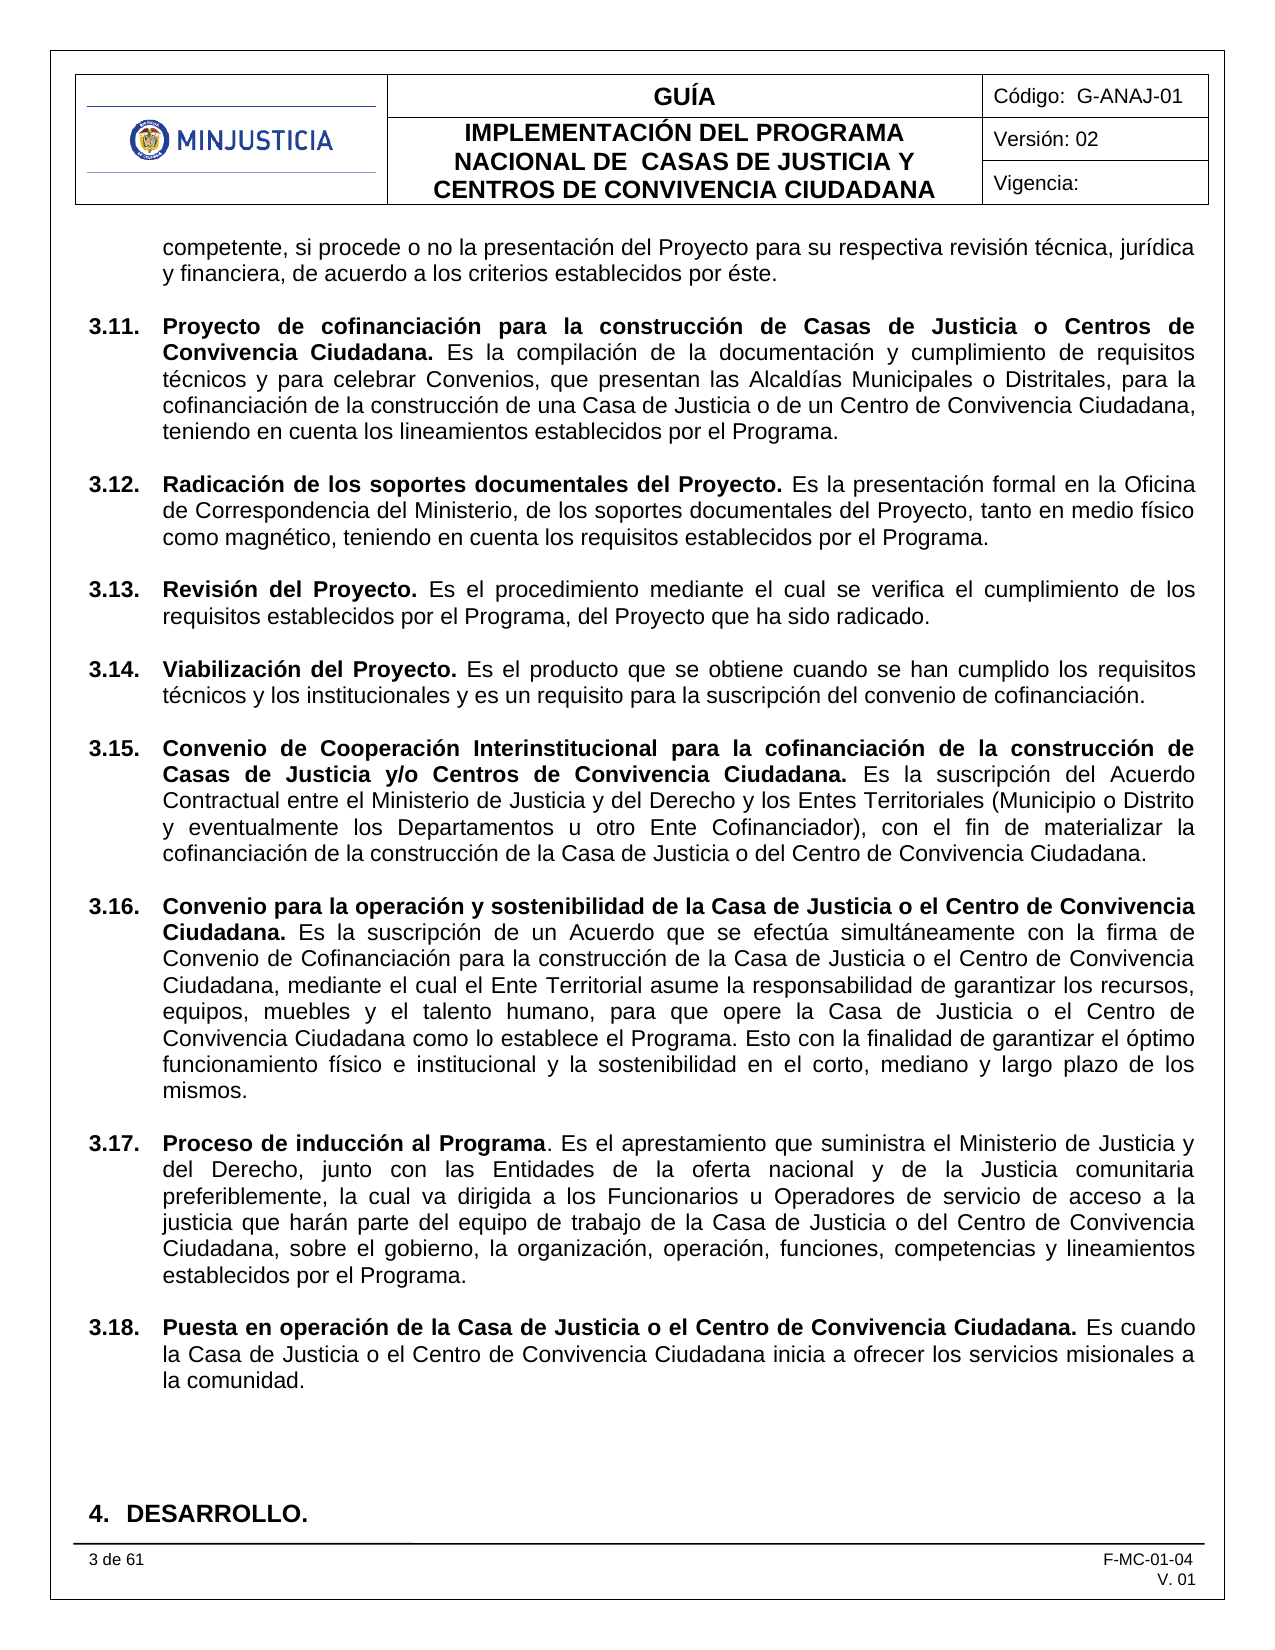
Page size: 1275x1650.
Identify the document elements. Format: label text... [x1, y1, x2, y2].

text 3.18. Puesta en operación de la Casa de Justicia o el Centro de Convivencia Ciudadana. Es cuando la Casa de Justicia o el Centro de Convivencia Ciudadana inicia a ofrecer los servicios misionales a la comunidad. [89, 1314, 1196, 1393]
text 3.16. Convenio para la operación y sostenibilidad de la Casa de Justicia o el Centro de Convivencia Ciudadana. Es la suscripción de un Acuerdo que se efectúa simultáneamente con la firma de Convenio de Cofinanciación para la construcción de la Casa de Justicia o el Centro de Convivencia Ciudadana, mediante el cual el Ente Territorial asume la responsabilidad de garantizar los recursos, equipos, muebles y el talento humano, para que opere la Casa de Justicia o el Centro de Convivencia Ciudadana como lo establece el Programa. Esto con la finalidad de garantizar el óptimo funcionamiento físico e institucional y la sostenibilidad en el corto, mediano y largo plazo de los mismos. [89, 893, 1196, 1103]
text 3.17. Proceso de inducción al Programa. Es el aprestamiento que suministra el Ministerio de Justicia y del Derecho, junto con las Entidades de la oferta nacional y de la Justicia comunitaria preferiblemente, la cual va dirigida a los Funcionarios u Operadores de servicio de acceso a la justicia que harán parte del equipo de trabajo de la Casa de Justicia o del Centro de Convivencia Ciudadana, sobre el gobierno, la organización, operación, funciones, competencias y lineamientos establecidos por el Programa. [89, 1130, 1196, 1288]
text 3.12. Radicación de los soportes documentales del Proyecto. Es la presentación formal en la Oficina de Correspondencia del Ministerio, de los soportes documentales del Proyecto, tanto en medio físico como magnético, teniendo en cuenta los requisitos establecidos por el Programa. [89, 471, 1196, 550]
text 3.15. Convenio de Cooperación Interinstitucional para la cofinanciación de la construcción de Casas de Justicia y/o Centros de Convivencia Ciudadana. Es la suscripción del Acuerdo Contractual entre el Ministerio de Justicia y del Derecho y los Entes Territoriales (Municipio o Distrito y eventualmente los Departamentos u otro Ente Cofinanciador), con el fin de materializar la cofinanciación de la construcción de la Casa de Justicia o del Centro de Convivencia Ciudadana. [89, 734, 1196, 866]
picture [86, 106, 376, 173]
list DESARROLLO. [89, 1499, 1196, 1528]
text 3.14. Viabilización del Proyecto. Es el producto que se obtiene cuando se han cumplido los requisitos técnicos y los institucionales y es un requisito para la suscripción del convenio de cofinanciación. [89, 656, 1196, 708]
text 3.11. Proyecto de cofinanciación para la construcción de Casas de Justicia o Centros de Convivencia Ciudadana. Es la compilación de la documentación y cumplimiento de requisitos técnicos y para celebrar Convenios, que presentan las Alcaldías Municipales o Distritales, para la cofinanciación de la construcción de una Casa de Justicia o de un Centro de Convivencia Ciudadana, teniendo en cuenta los lineamientos establecidos por el Programa. [89, 313, 1196, 445]
text 3.13. Revisión del Proyecto. Es el procedimiento mediante el cual se verifica el cumplimiento de los requisitos establecidos por el Programa, del Proyecto que ha sido radicado. [89, 576, 1196, 629]
